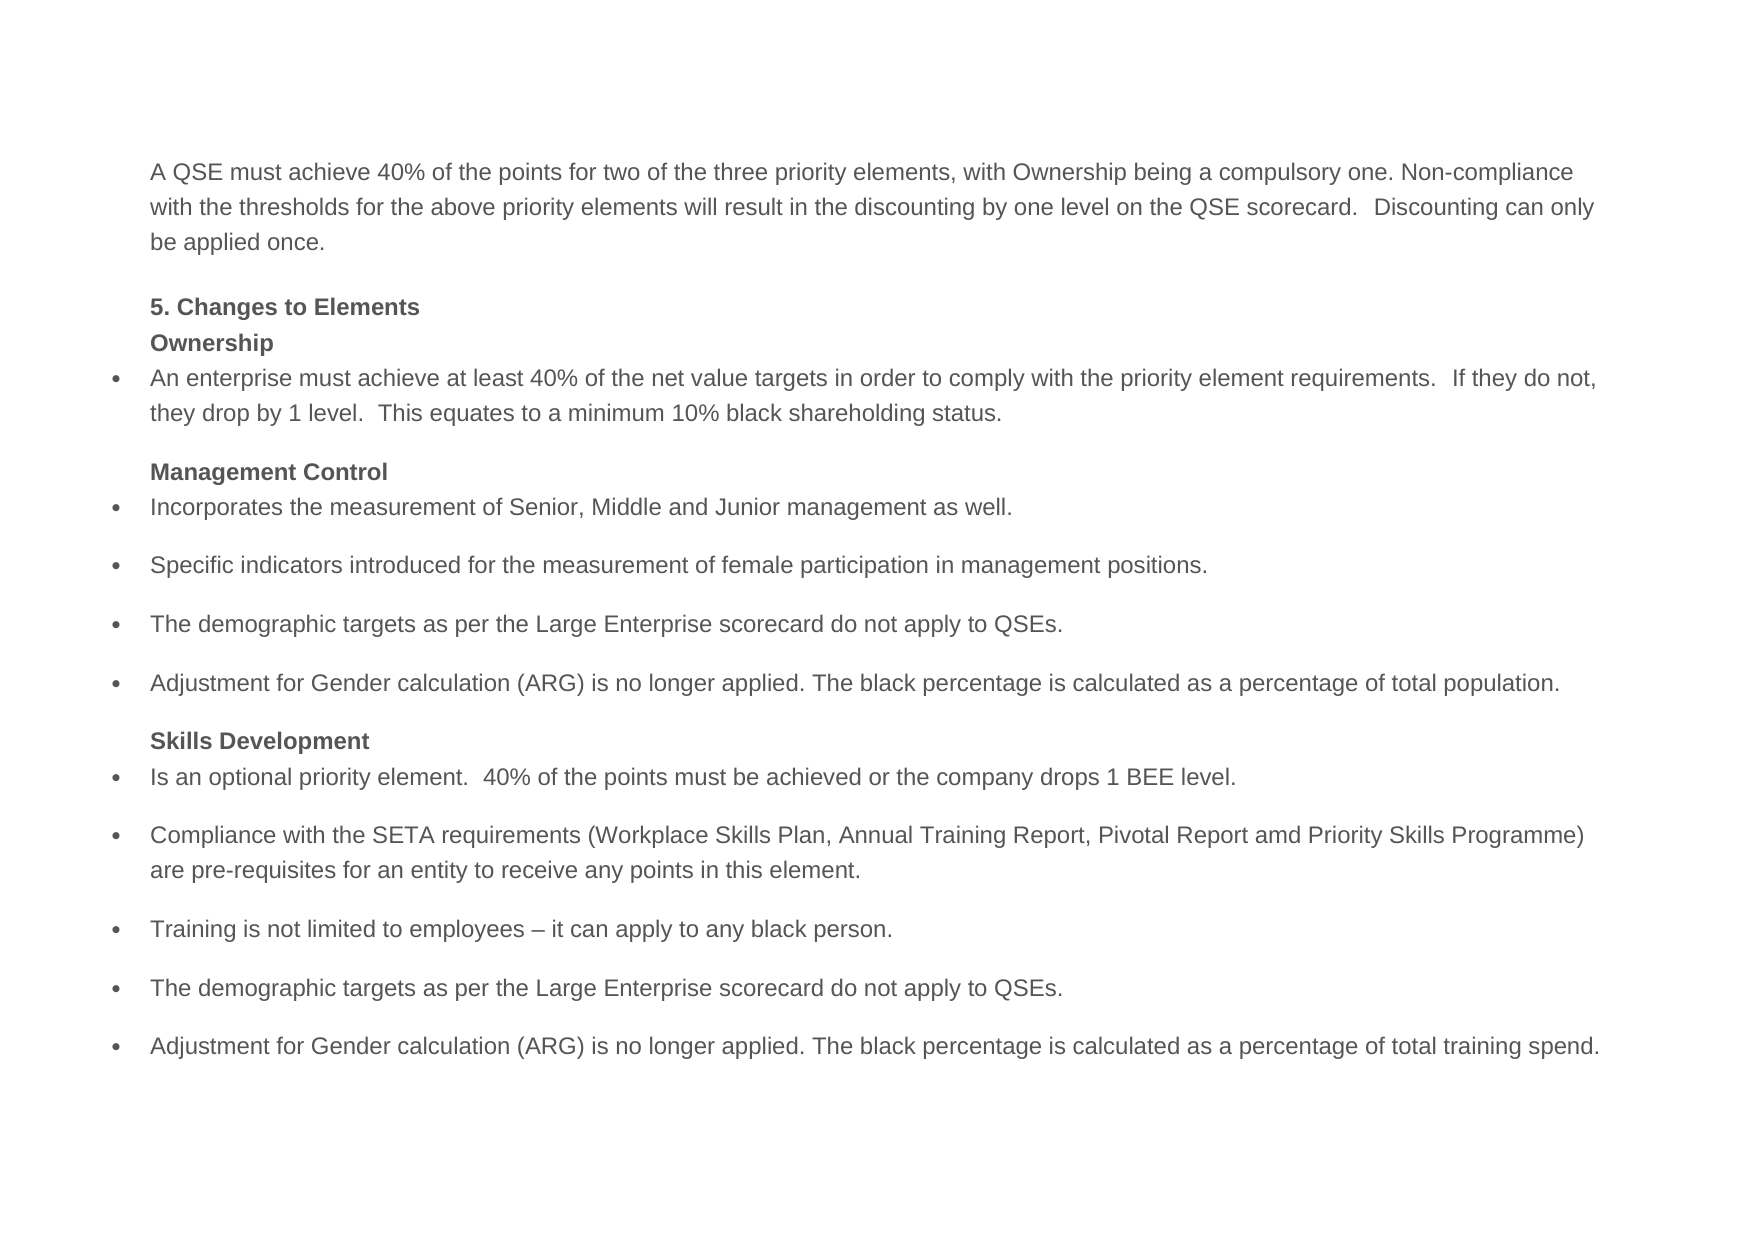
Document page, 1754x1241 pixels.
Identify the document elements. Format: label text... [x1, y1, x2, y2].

list Adjustment for Gender calculation (ARG) is no longer applied. The black percentage is calculated as a percentage of total training spend. [112, 1025, 1604, 1060]
text A QSE must achieve 40% of the points for two of the three priority elements, with Ownership being a compulsory one. Non-compliance with the thresholds for the above priority elements will result in the discounting by one level on the QSE scorecard. Discounting can only be applied once. [150, 150, 1604, 256]
list Training is not limited to employees – it can apply to any black person. [112, 907, 1604, 943]
text 5. Changes to Elements [150, 286, 1604, 321]
list An enterprise must achieve at least 40% of the net value targets in order to comply with the priority element requirements. If they do not, they drop by 1 level. This equates to a minimum 10% black shareholding status. [112, 356, 1604, 426]
list Compliance with the SETA requirements (Workplace Skills Plan, Annual Training Report, Pivotal Report amd Priority Skills Programme) are pre-requisites for an entity to receive any points in this element. [112, 813, 1604, 884]
text Management Control [150, 450, 1604, 485]
text Skills Development [150, 720, 1604, 755]
list Specific indicators introduced for the measurement of female participation in management positions. [112, 544, 1604, 579]
text Ownership [150, 321, 1604, 356]
list Adjustment for Gender calculation (ARG) is no longer applied. The black percentage is calculated as a percentage of total population. [112, 661, 1604, 696]
list Is an optional priority element. 40% of the points must be achieved or the company drops 1 BEE level. [112, 755, 1604, 790]
list The demographic targets as per the Large Enterprise scorecard do not apply to QSEs. [112, 602, 1604, 638]
list The demographic targets as per the Large Enterprise scorecard do not apply to QSEs. [112, 966, 1604, 1001]
list Incorporates the measurement of Senior, Middle and Junior management as well. [112, 485, 1604, 520]
